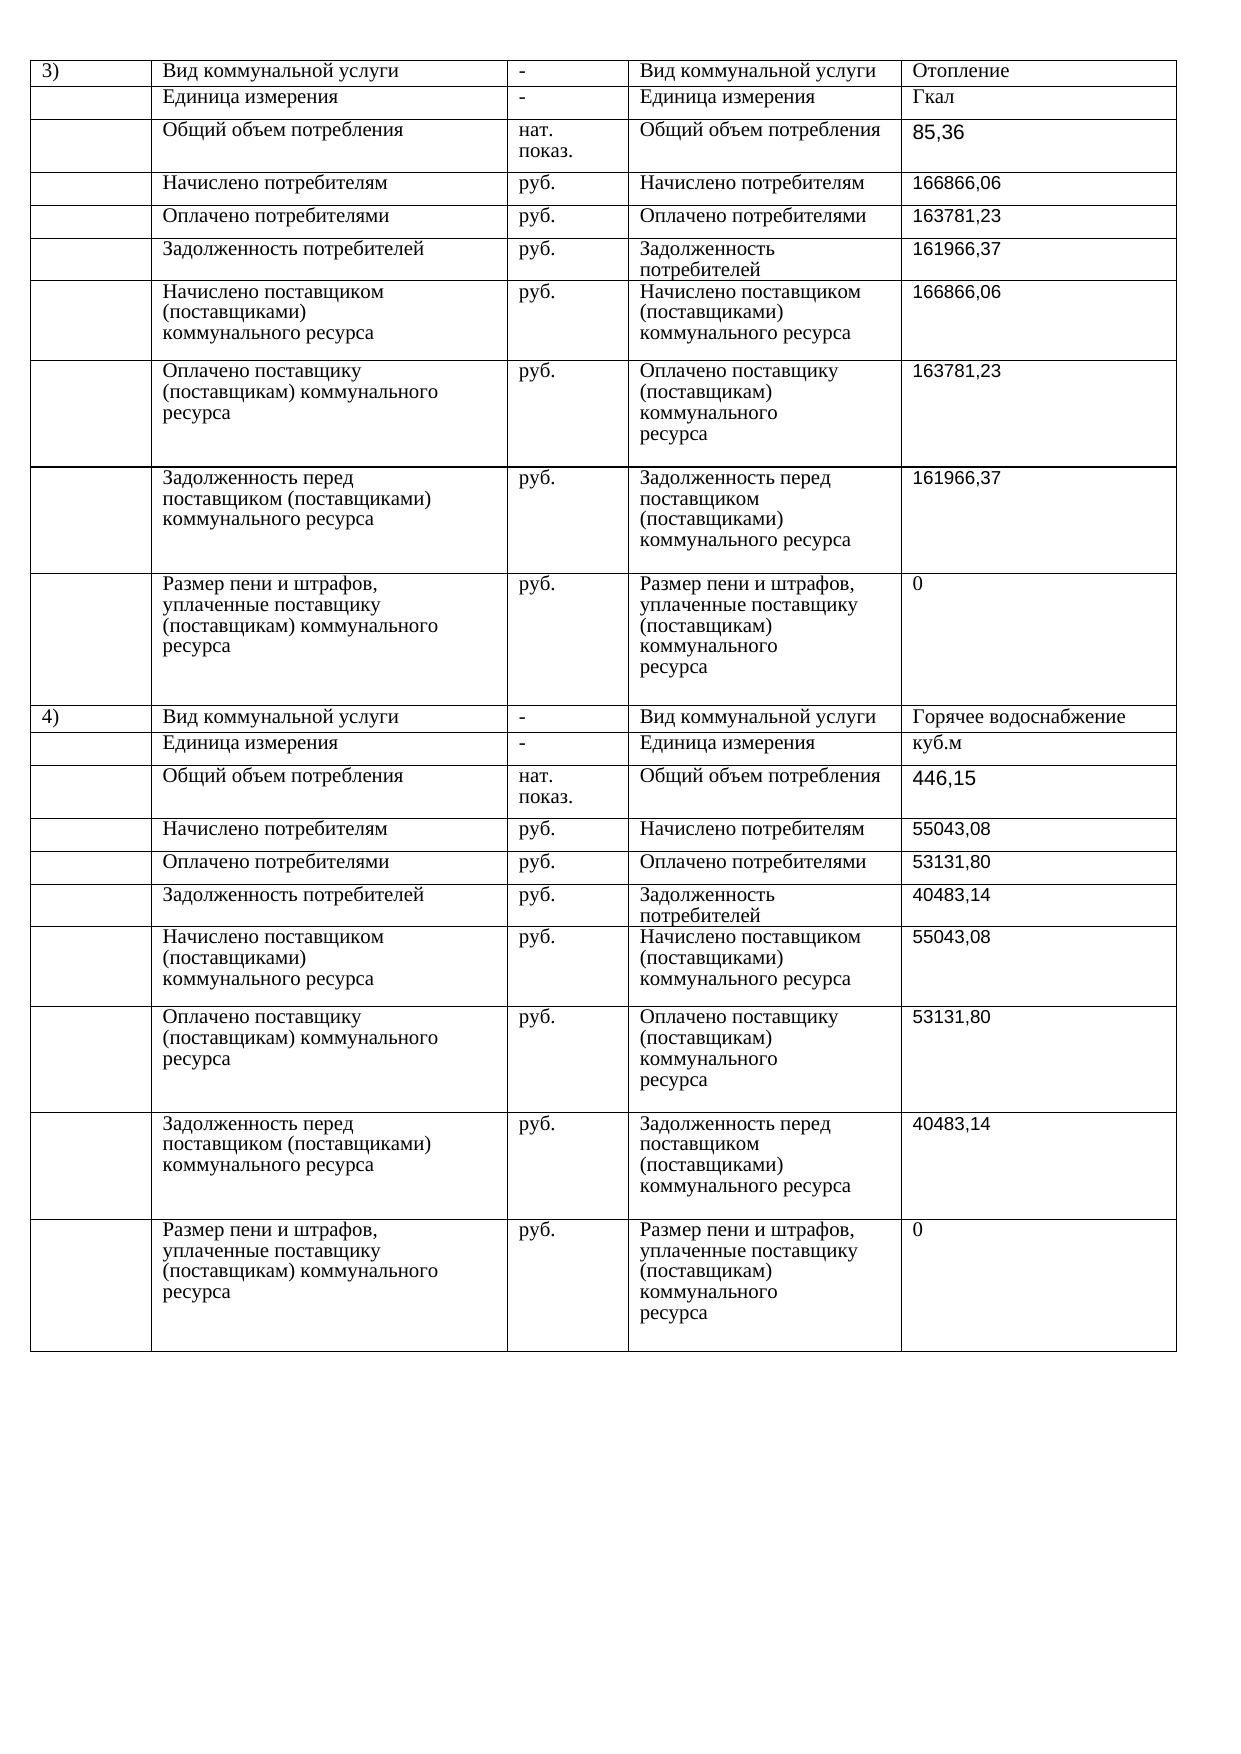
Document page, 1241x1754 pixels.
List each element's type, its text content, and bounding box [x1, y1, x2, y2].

table_cell руб. [508, 361, 628, 466]
table_cell нат. показ. [508, 120, 628, 172]
table_cell руб. [508, 927, 628, 1006]
table_cell [31, 885, 151, 926]
table_cell Начислено поставщиком (поставщиками) коммунального ресурса [629, 927, 901, 1006]
table_cell Задолженность перед поставщиком (поставщиками) коммунального ресурса [629, 1113, 901, 1218]
table_cell [31, 206, 151, 238]
table_cell Общий объем потребления [629, 120, 901, 172]
table_cell 163781,23 [902, 206, 1176, 238]
table_cell Задолженность потребителей [629, 239, 901, 280]
table_cell Оплачено потребителями [152, 206, 507, 238]
table_cell 161966,37 [902, 468, 1176, 573]
table_cell руб. [508, 1113, 628, 1218]
table_cell Задолженность перед поставщиком (поставщиками) коммунального ресурса [152, 1113, 507, 1218]
table_header Вид коммунальной услуги [629, 61, 901, 86]
table_cell [31, 927, 151, 1006]
table_cell 166866,06 [902, 281, 1176, 360]
table_cell Оплачено поставщику (поставщикам) коммунального ресурса [152, 1007, 507, 1112]
table_cell Начислено поставщиком (поставщиками) коммунального ресурса [152, 927, 507, 1006]
table_cell Единица измерения [629, 733, 901, 765]
table_cell 446,15 [902, 766, 1176, 818]
table_cell Начислено поставщиком (поставщиками) коммунального ресурса [629, 281, 901, 360]
table_cell [31, 1220, 151, 1351]
table_cell руб. [508, 852, 628, 883]
table_cell Единица измерения [152, 87, 507, 119]
table_cell 0 [902, 1220, 1176, 1351]
table_cell руб. [508, 173, 628, 205]
table_cell Начислено потребителям [629, 173, 901, 205]
table_cell - [508, 733, 628, 765]
table_cell Оплачено потребителями [629, 852, 901, 883]
table_cell Горячее водоснабжение [902, 706, 1176, 732]
table_cell [31, 173, 151, 205]
table_cell Вид коммунальной услуги [152, 706, 507, 732]
table_cell нат. показ. [508, 766, 628, 818]
table_cell Начислено потребителям [152, 173, 507, 205]
table_cell 55043,08 [902, 927, 1176, 1006]
table_cell [31, 239, 151, 280]
table_cell руб. [508, 1007, 628, 1112]
table_cell [31, 281, 151, 360]
table_cell [31, 87, 151, 119]
table_cell [31, 733, 151, 765]
table_cell Задолженность потребителей [152, 239, 507, 280]
table_cell 163781,23 [902, 361, 1176, 466]
table_cell Размер пени и штрафов, уплаченные поставщику (поставщикам) коммунального ресурса [629, 574, 901, 705]
table_cell руб. [508, 468, 628, 573]
table_cell - [508, 706, 628, 732]
table_cell [31, 120, 151, 172]
table_cell руб. [508, 239, 628, 280]
table_cell Размер пени и штрафов, уплаченные поставщику (поставщикам) коммунального ресурса [152, 574, 507, 705]
table_cell 0 [902, 574, 1176, 705]
table_cell 53131,80 [902, 1007, 1176, 1112]
table_cell [31, 766, 151, 818]
table_cell Оплачено поставщику (поставщикам) коммунального ресурса [629, 361, 901, 466]
table_cell Начислено поставщиком (поставщиками) коммунального ресурса [152, 281, 507, 360]
table_cell [31, 852, 151, 883]
table_cell [31, 1113, 151, 1218]
table_cell 40483,14 [902, 1113, 1176, 1218]
table_cell руб. [508, 1220, 628, 1351]
table_cell 161966,37 [902, 239, 1176, 280]
table_header Вид коммунальной услуги [152, 61, 507, 86]
table_cell [31, 468, 151, 573]
table_cell Начислено потребителям [629, 819, 901, 851]
table_cell 166866,06 [902, 173, 1176, 205]
table_cell 40483,14 [902, 885, 1176, 926]
table_cell руб. [508, 281, 628, 360]
table_header - [508, 61, 628, 86]
table_cell Задолженность потребителей [629, 885, 901, 926]
table_header 3) [31, 61, 151, 86]
table_cell руб. [508, 819, 628, 851]
table_cell Размер пени и штрафов, уплаченные поставщику (поставщикам) коммунального ресурса [629, 1220, 901, 1351]
table_cell куб.м [902, 733, 1176, 765]
table_cell Общий объем потребления [152, 766, 507, 818]
table_cell руб. [508, 574, 628, 705]
table_cell [31, 819, 151, 851]
table_header Отопление [902, 61, 1176, 86]
table_cell Гкал [902, 87, 1176, 119]
table_cell [31, 574, 151, 705]
table_cell Задолженность перед поставщиком (поставщиками) коммунального ресурса [152, 468, 507, 573]
table_cell [31, 361, 151, 466]
table_cell руб. [508, 885, 628, 926]
table_cell 85,36 [902, 120, 1176, 172]
table_cell Оплачено поставщику (поставщикам) коммунального ресурса [629, 1007, 901, 1112]
table_cell Оплачено потребителями [152, 852, 507, 883]
table_cell Размер пени и штрафов, уплаченные поставщику (поставщикам) коммунального ресурса [152, 1220, 507, 1351]
table_cell Единица измерения [152, 733, 507, 765]
table_cell Вид коммунальной услуги [629, 706, 901, 732]
table_cell Начислено потребителям [152, 819, 507, 851]
table_cell Оплачено поставщику (поставщикам) коммунального ресурса [152, 361, 507, 466]
table_cell Задолженность потребителей [152, 885, 507, 926]
table_cell руб. [508, 206, 628, 238]
table_cell 4) [31, 706, 151, 732]
table_cell Общий объем потребления [152, 120, 507, 172]
table_cell Оплачено потребителями [629, 206, 901, 238]
table_cell Общий объем потребления [629, 766, 901, 818]
table_cell 55043,08 [902, 819, 1176, 851]
table_cell 53131,80 [902, 852, 1176, 883]
table_cell - [508, 87, 628, 119]
table_cell [31, 1007, 151, 1112]
table_cell Единица измерения [629, 87, 901, 119]
table_cell Задолженность перед поставщиком (поставщиками) коммунального ресурса [629, 468, 901, 573]
